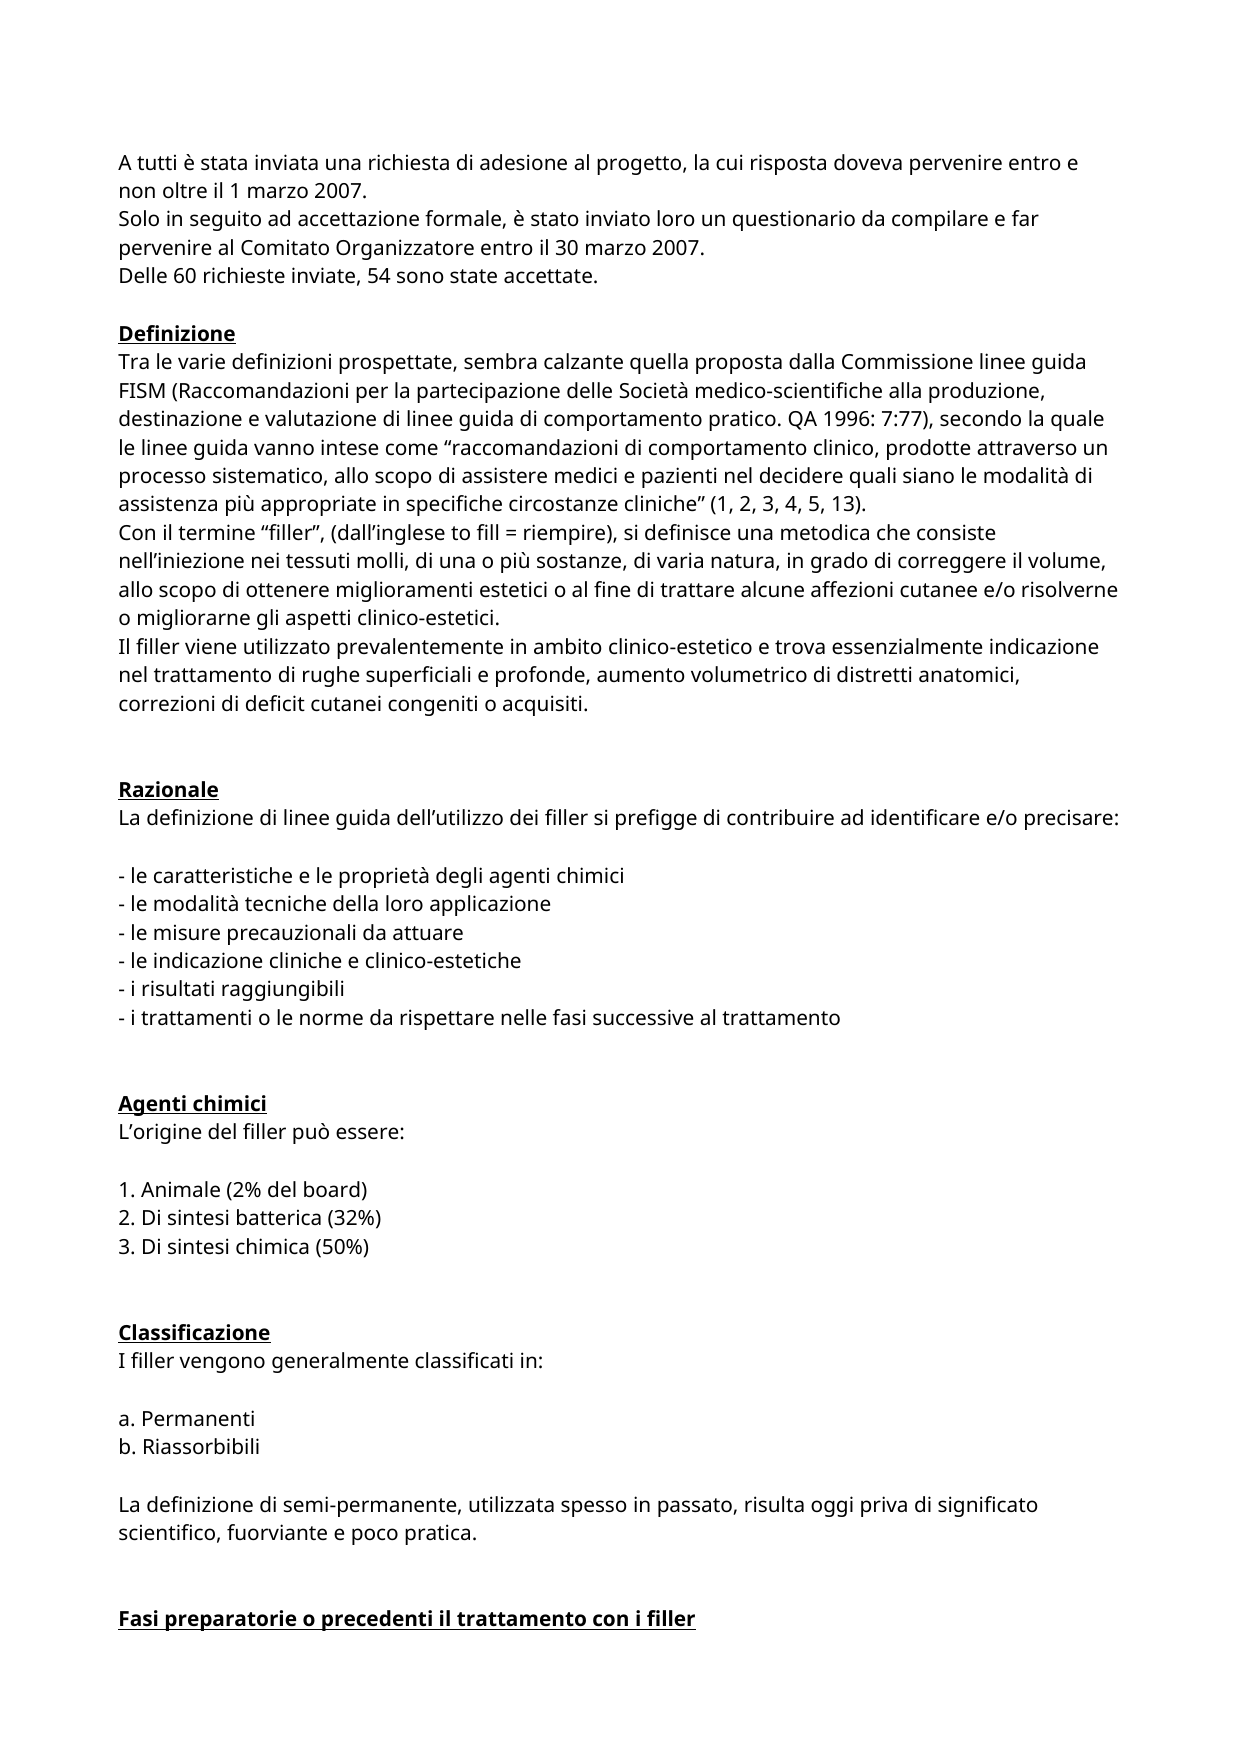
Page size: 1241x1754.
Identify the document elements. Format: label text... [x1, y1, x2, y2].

text Definizione Tra le varie definizioni prospettate, sembra calzante quella proposta dalla Commissione linee guida FISM (Raccomandazioni per la partecipazione delle Società medico-scientifiche alla produzione, destinazione e valutazione di linee guida di comportamento pratico. QA 1996: 7:77), secondo la quale le linee guida vanno intese come “raccomandazioni di comportamento clinico, prodotte attraverso un processo sistematico, allo scopo di assistere medici e pazienti nel decidere quali siano le modalità di assistenza più appropriate in specifiche circostanze cliniche” (1, 2, 3, 4, 5, 13). Con il termine “filler”, (dall’inglese to fill = riempire), si definisce una metodica che consiste nell’iniezione nei tessuti molli, di una o più sostanze, di varia natura, in grado di correggere il volume, allo scopo di ottenere miglioramenti estetici o al fine di trattare alcune affezioni cutanee e/o risolverne o migliorarne gli aspetti clinico-estetici. Il filler viene utilizzato prevalentemente in ambito clinico-estetico e trova essenzialmente indicazione nel trattamento di rughe superficiali e profonde, aumento volumetrico di distretti anatomici, correzioni di deficit cutanei congeniti o acquisiti. [118, 319, 1122, 746]
text Classificazione I filler vengono generalmente classificati in: [118, 1289, 1122, 1375]
text - le caratteristiche e le proprietà degli agenti chimici - le modalità tecniche della loro applicazione - le misure precauzionali da attuare - le indicazione cliniche e clinico-estetiche - i risultati raggiungibili - i trattamenti o le norme da rispettare nelle fasi successive al trattamento [118, 861, 1122, 1031]
text Fasi preparatorie o precedenti il trattamento con i filler [118, 1576, 1122, 1633]
text La definizione di semi-permanente, utilizzata spesso in passato, risulta oggi priva di significato scientifico, fuorviante e poco pratica. [118, 1490, 1122, 1547]
text A tutti è stata inviata una richiesta di adesione al progetto, la cui risposta doveva pervenire entro e non oltre il 1 marzo 2007. Solo in seguito ad accettazione formale, è stato inviato loro un questionario da compilare e far pervenire al Comitato Organizzatore entro il 30 marzo 2007. Delle 60 richieste inviate, 54 sono state accettate. [118, 148, 1122, 290]
text 1. Animale (2% del board) 2. Di sintesi batterica (32%) 3. Di sintesi chimica (50%) [118, 1175, 1122, 1260]
text a. Permanenti b. Riassorbibili [118, 1404, 1122, 1461]
text Razionale La definizione di linee guida dell’utilizzo dei filler si prefigge di contribuire ad identificare e/o precisare: [118, 775, 1122, 832]
text Agenti chimici L’origine del filler può essere: [118, 1061, 1122, 1146]
